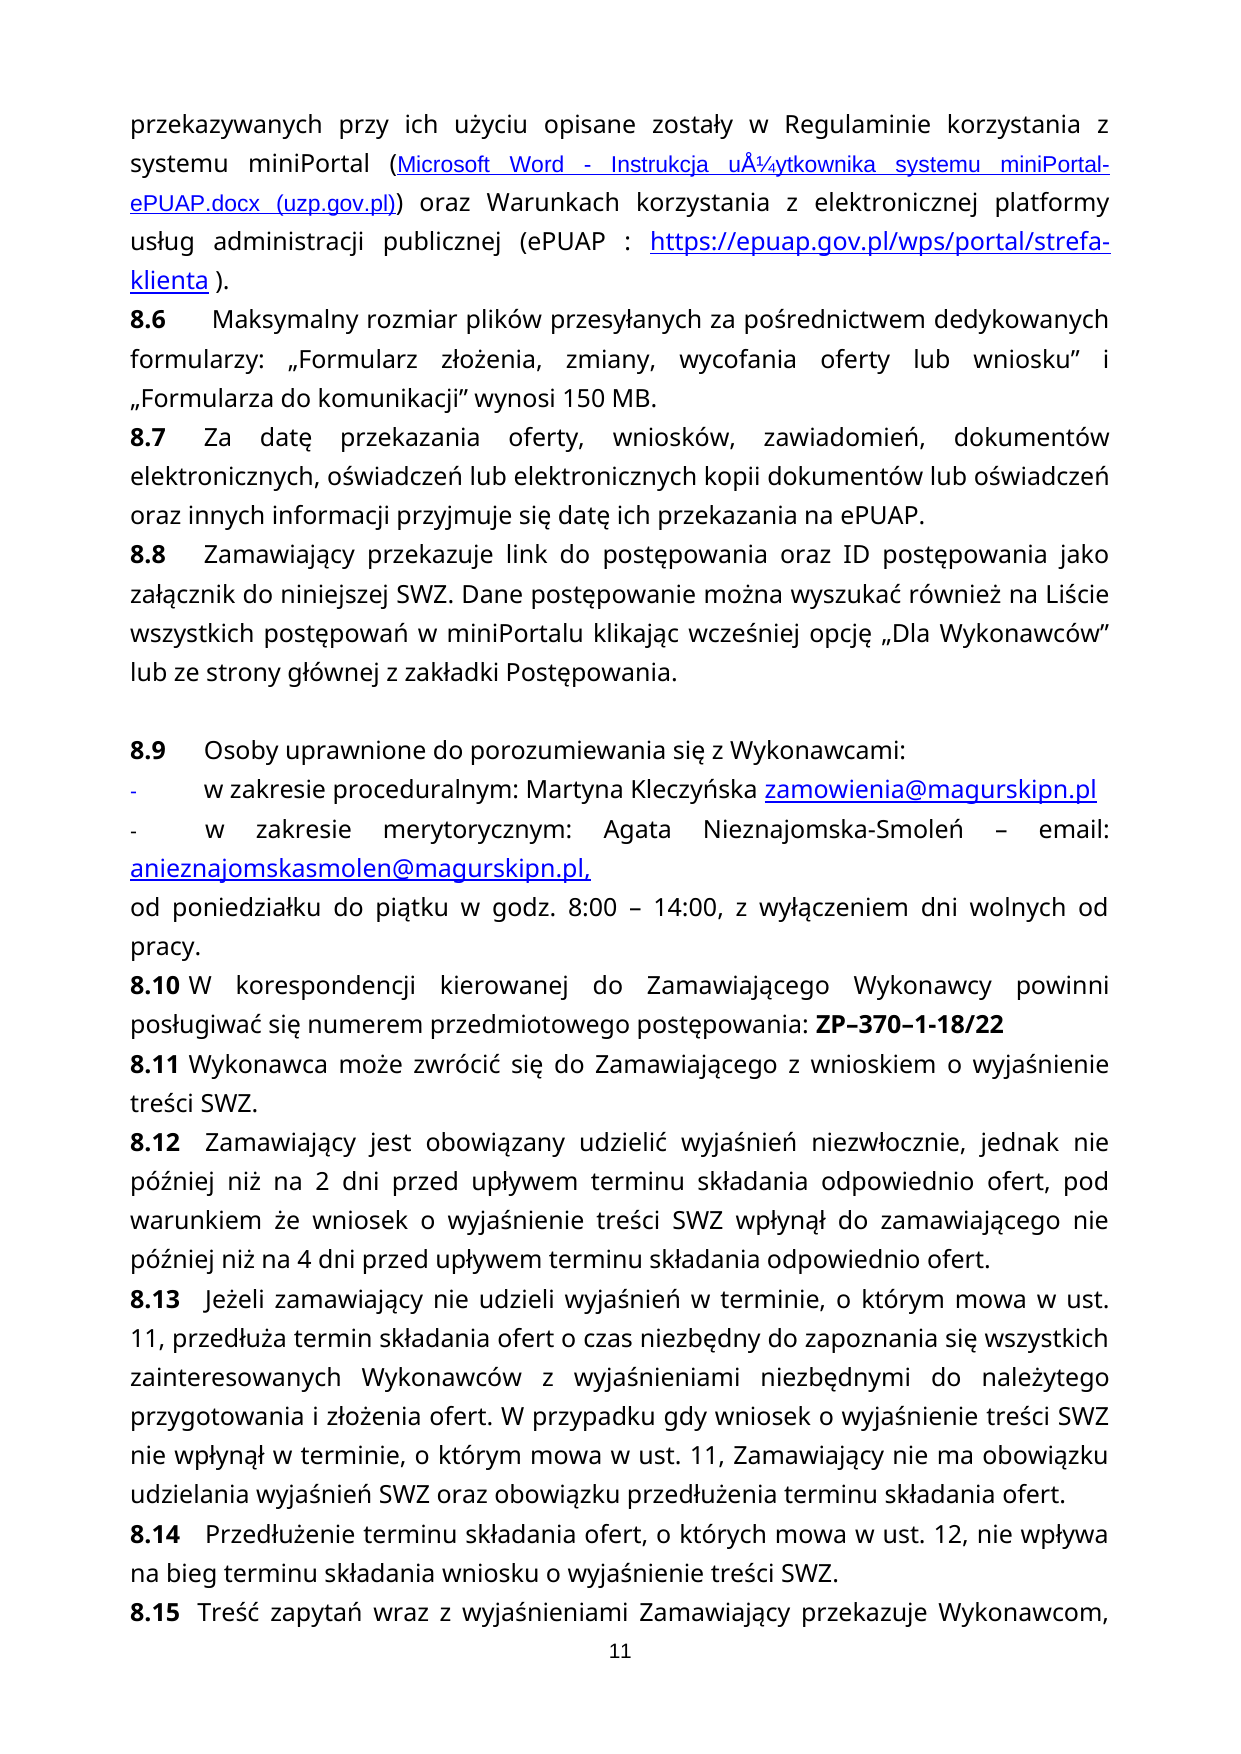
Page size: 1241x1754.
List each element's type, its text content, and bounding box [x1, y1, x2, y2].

list Przedłużenie terminu składania ofert, o których mowa w ust. 12, nie wpływa na bieg terminu składania wniosku o wyjaśnienie treści SWZ. [130, 1516, 1110, 1589]
list Za datę przekazania oferty, wniosków, zawiadomień, dokumentów elektronicznych, oświadczeń lub elektronicznych kopii dokumentów lub oświadczeń oraz innych informacji przyjmuje się datę ich przekazania na ePUAP. [130, 420, 1110, 532]
list Zamawiający jest obowiązany udzielić wyjaśnień niezwłocznie, jednak nie później niż na 2 dni przed upływem terminu składania odpowiednio ofert, pod warunkiem że wniosek o wyjaśnienie treści SWZ wpłynął do zamawiającego nie później niż na 4 dni przed upływem terminu składania odpowiednio ofert. [130, 1125, 1110, 1276]
list Osoby uprawnione do porozumiewania się z Wykonawcami: [130, 733, 1110, 767]
list w zakresie merytorycznym: Agata Nieznajomska-Smoleń – email: anieznajomskasmolen@magurskipn.pl, od poniedziałku do piątku w godz. 8:00 – 14:00, z wyłączeniem dni wolnych od pracy. [130, 811, 1110, 963]
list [130, 106, 1110, 297]
list Maksymalny rozmiar plików przesyłanych za pośrednictwem dedykowanych formularzy: „Formularz złożenia, zmiany, wycofania oferty lub wniosku” i „Formularza do komunikacji” wynosi 150 MB. [130, 302, 1110, 414]
list Wykonawca może zwrócić się do Zamawiającego z wnioskiem o wyjaśnienie treści SWZ. [130, 1046, 1110, 1119]
list W korespondencji kierowanej do Zamawiającego Wykonawcy powinni posługiwać się numerem przedmiotowego postępowania: ZP–370–1-18/22 [130, 968, 1110, 1041]
list Jeżeli zamawiający nie udzieli wyjaśnień w terminie, o którym mowa w ust. 11, przedłuża termin składania ofert o czas niezbędny do zapoznania się wszystkich zainteresowanych Wykonawców z wyjaśnieniami niezbędnymi do należytego przygotowania i złożenia ofert. W przypadku gdy wniosek o wyjaśnienie treści SWZ nie wpłynął w terminie, o którym mowa w ust. 11, Zamawiający nie ma obowiązku udzielania wyjaśnień SWZ oraz obowiązku przedłużenia terminu składania ofert. [130, 1281, 1110, 1511]
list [130, 1595, 1110, 1629]
list Zamawiający przekazuje link do postępowania oraz ID postępowania jako załącznik do niniejszej SWZ. Dane postępowanie można wyszukać również na Liście wszystkich postępowań w miniPortalu klikając wcześniej opcję „Dla Wykonawców” lub ze strony głównej z zakładki Postępowania. [130, 537, 1110, 689]
list w zakresie proceduralnym: Martyna Kleczyńska zamowienia@magurskipn.pl [130, 772, 1110, 806]
